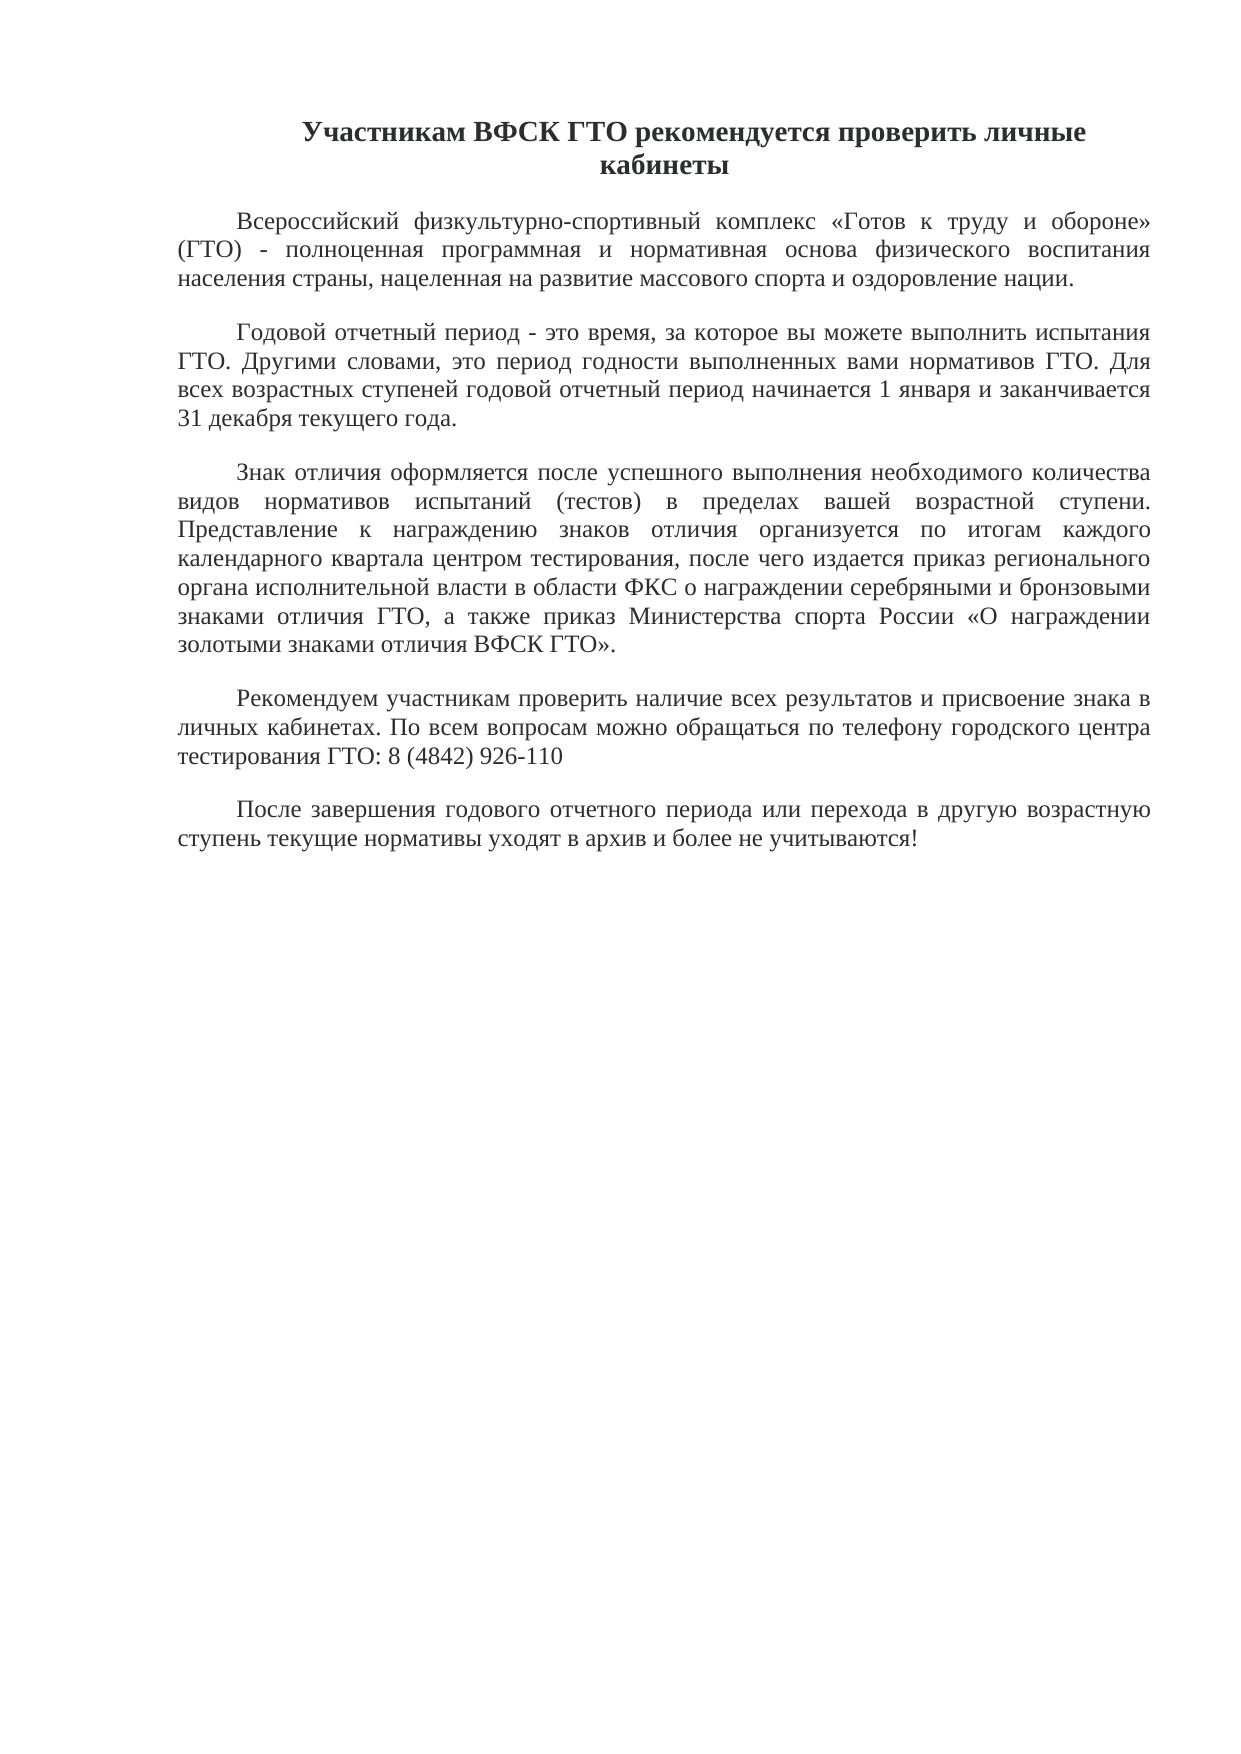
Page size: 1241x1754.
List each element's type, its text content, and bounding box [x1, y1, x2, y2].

text Всероссийский физкультурно-спортивный комплекс «Готов к труду и обороне» (ГТО) - полноценная программная и нормативная основа физического воспитания населения страны, нацеленная на развитие массового спорта и оздоровление нации. [177, 206, 1152, 292]
text Рекомендуем участникам проверить наличие всех результатов и присвоение знака в личных кабинетах. По всем вопросам можно обращаться по телефону городского центра тестирования ГТО: 8 (4842) 926-110 [177, 683, 1152, 769]
text Участникам ВФСК ГТО рекомендуется проверить личные кабинеты [177, 114, 1152, 181]
text Знак отличия оформляется после успешного выполнения необходимого количества видов нормативов испытаний (тестов) в пределах вашей возрастной ступени. Представление к награждению знаков отличия организуется по итогам каждого календарного квартала центром тестирования, после чего издается приказ регионального органа исполнительной власти в области ФКС о награждении серебряными и бронзовыми знаками отличия ГТО, а также приказ Министерства спорта России «О награждении золотыми знаками отличия ВФСК ГТО». [177, 457, 1152, 658]
text После завершения годового отчетного периода или перехода в другую возрастную ступень текущие нормативы уходят в архив и более не учитываются! [177, 794, 1152, 852]
text Годовой отчетный период - это время, за которое вы можете выполнить испытания ГТО. Другими словами, это период годности выполненных вами нормативов ГТО. Для всех возрастных ступеней годовой отчетный период начинается 1 января и заканчивается 31 декабря текущего года. [177, 317, 1152, 432]
